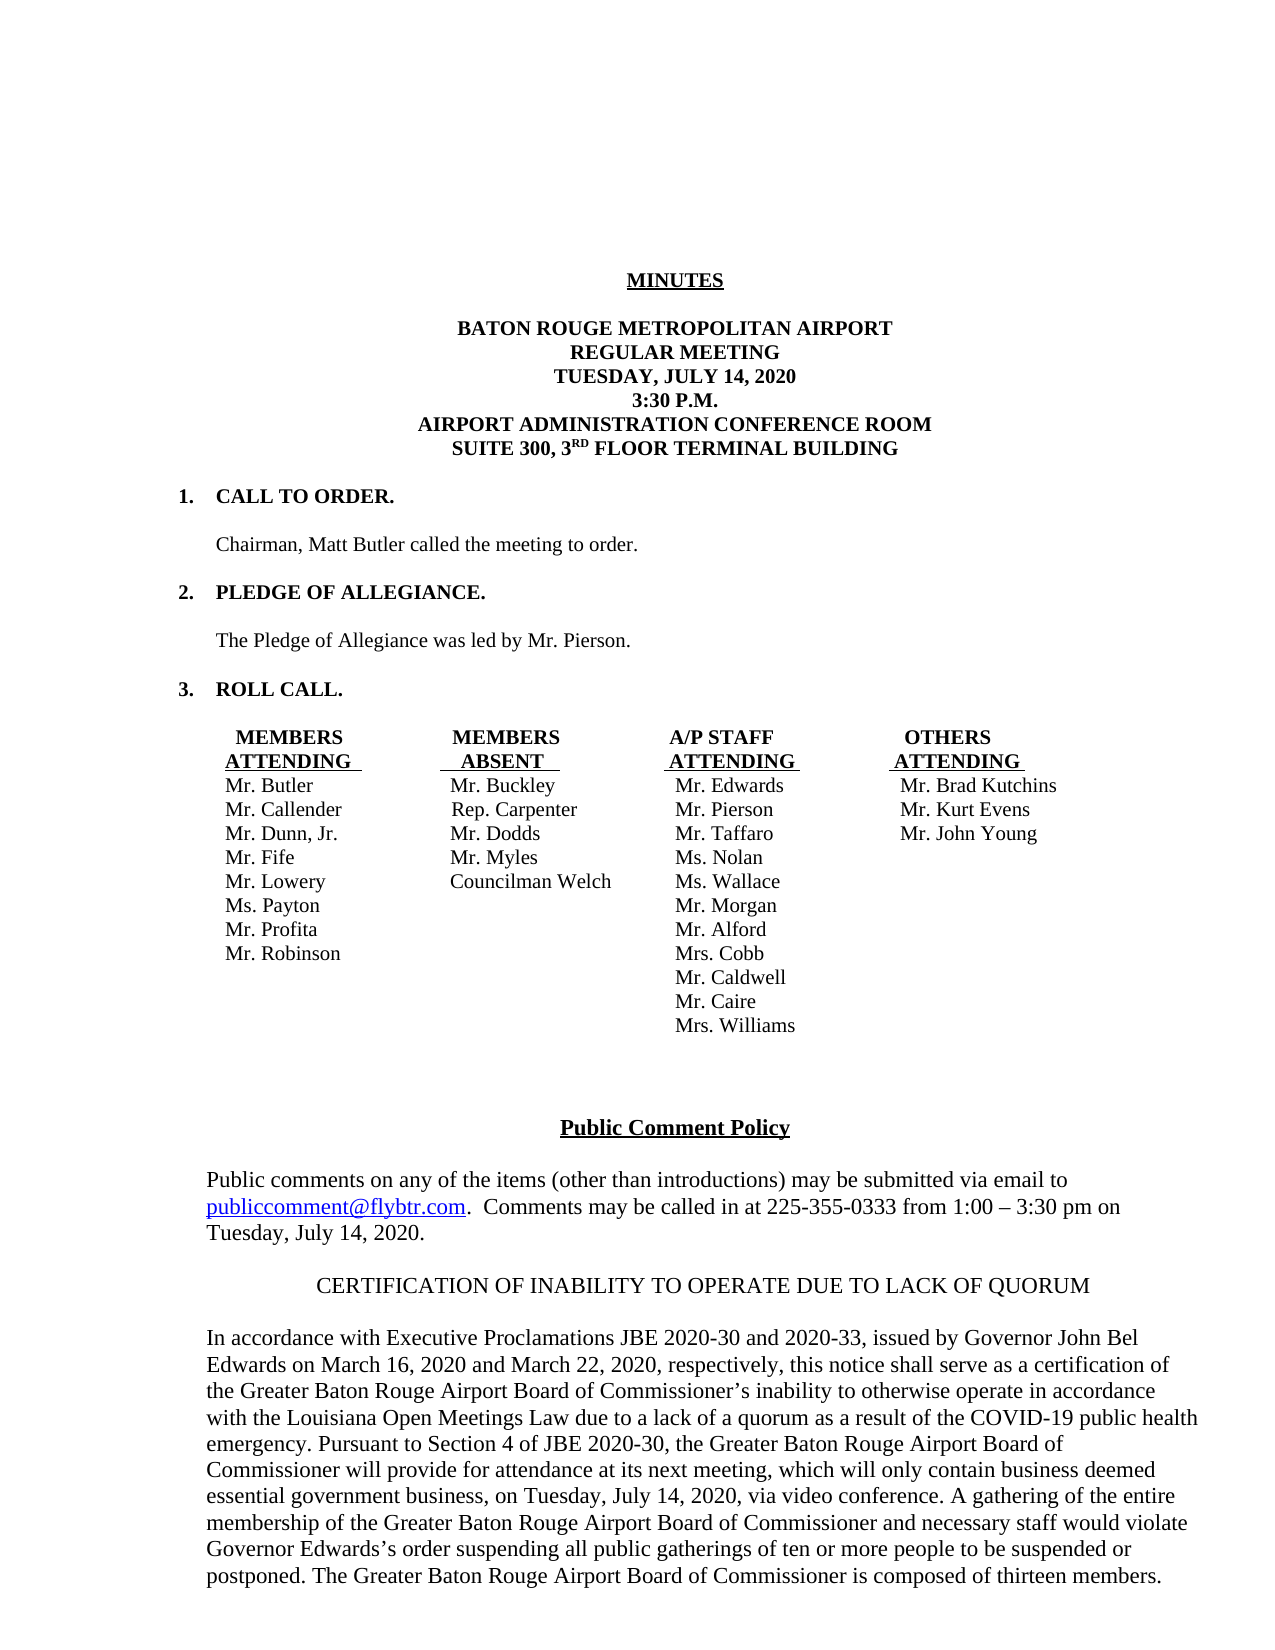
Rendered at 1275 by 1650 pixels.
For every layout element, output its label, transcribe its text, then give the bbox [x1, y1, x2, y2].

text Ms. Payton Mr. Morgan [150, 893, 1200, 917]
text Public comments on any of the items (other than introductions) may be submitted via email to publiccomment@flybtr.com. Comments may be called in at 225-355-0333 from 1:00 – 3:30 pm on Tuesday, July 14, 2020. [206, 1166, 1200, 1245]
list PLEDGE OF ALLEGIANCE. [178, 580, 1200, 604]
text Mr. Robinson Mrs. Cobb [150, 941, 1200, 965]
text The Pledge of Allegiance was led by Mr. Pierson. [216, 628, 1200, 652]
text SUITE 300, 3RD FLOOR TERMINAL BUILDING [150, 436, 1200, 460]
text In accordance with Executive Proclamations JBE 2020-30 and 2020-33, issued by Governor John Bel Edwards on March 16, 2020 and March 22, 2020, respectively, this notice shall serve as a certification of the Greater Baton Rouge Airport Board of Commissioner’s inability to otherwise operate in accordance with the Louisiana Open Meetings Law due to a lack of a quorum as a result of the COVID-19 public health emergency. Pursuant to Section 4 of JBE 2020-30, the Greater Baton Rouge Airport Board of Commissioner will provide for attendance at its next meeting, which will only contain business deemed essential government business, on Tuesday, July 14, 2020, via video conference. A gathering of the entire membership of the Greater Baton Rouge Airport Board of Commissioner and necessary staff would violate Governor Edwards’s order suspending all public gatherings of ten or more people to be suspended or postponed. The Greater Baton Rouge Airport Board of Commissioner is composed of thirteen members. [206, 1324, 1200, 1588]
text CERTIFICATION OF INABILITY TO OPERATE DUE TO LACK OF QUORUM [206, 1272, 1200, 1298]
text REGULAR MEETING [150, 340, 1200, 364]
text Mr. Caire [225, 989, 1200, 1013]
text Mr. Fife Mr. Myles Ms. Nolan [150, 845, 1200, 869]
text MEMBERS MEMBERS A/P STAFF OTHERS [150, 725, 1200, 749]
text Mr. Dunn, Jr. Mr. Dodds Mr. Taffaro Mr. John Young [150, 821, 1200, 845]
text Mr. Lowery Councilman Welch Ms. Wallace [150, 869, 1200, 893]
text Mr. Callender Rep. Carpenter Mr. Pierson Mr. Kurt Evens [150, 797, 1200, 821]
text Mr. Butler Mr. Buckley Mr. Edwards Mr. Brad Kutchins [150, 773, 1200, 797]
text Mr. Caldwell [225, 965, 1200, 989]
text Mr. Profita Mr. Alford [150, 917, 1200, 941]
text MINUTES [150, 267, 1200, 292]
text Chairman, Matt Butler called the meeting to order. [216, 532, 1200, 556]
text 3:30 P.M. [150, 388, 1200, 412]
text ATTENDING ABSENT ATTENDING ATTENDING [150, 749, 1200, 773]
text Mrs. Williams [150, 1013, 1200, 1037]
list CALL TO ORDER. [178, 484, 1200, 508]
list ROLL CALL. [178, 677, 1200, 701]
text BATON ROUGE METROPOLITAN AIRPORT [150, 316, 1200, 340]
text TUESDAY, JULY 14, 2020 [150, 364, 1200, 388]
text Public Comment Policy [150, 1114, 1200, 1140]
text AIRPORT ADMINISTRATION CONFERENCE ROOM [150, 412, 1200, 436]
